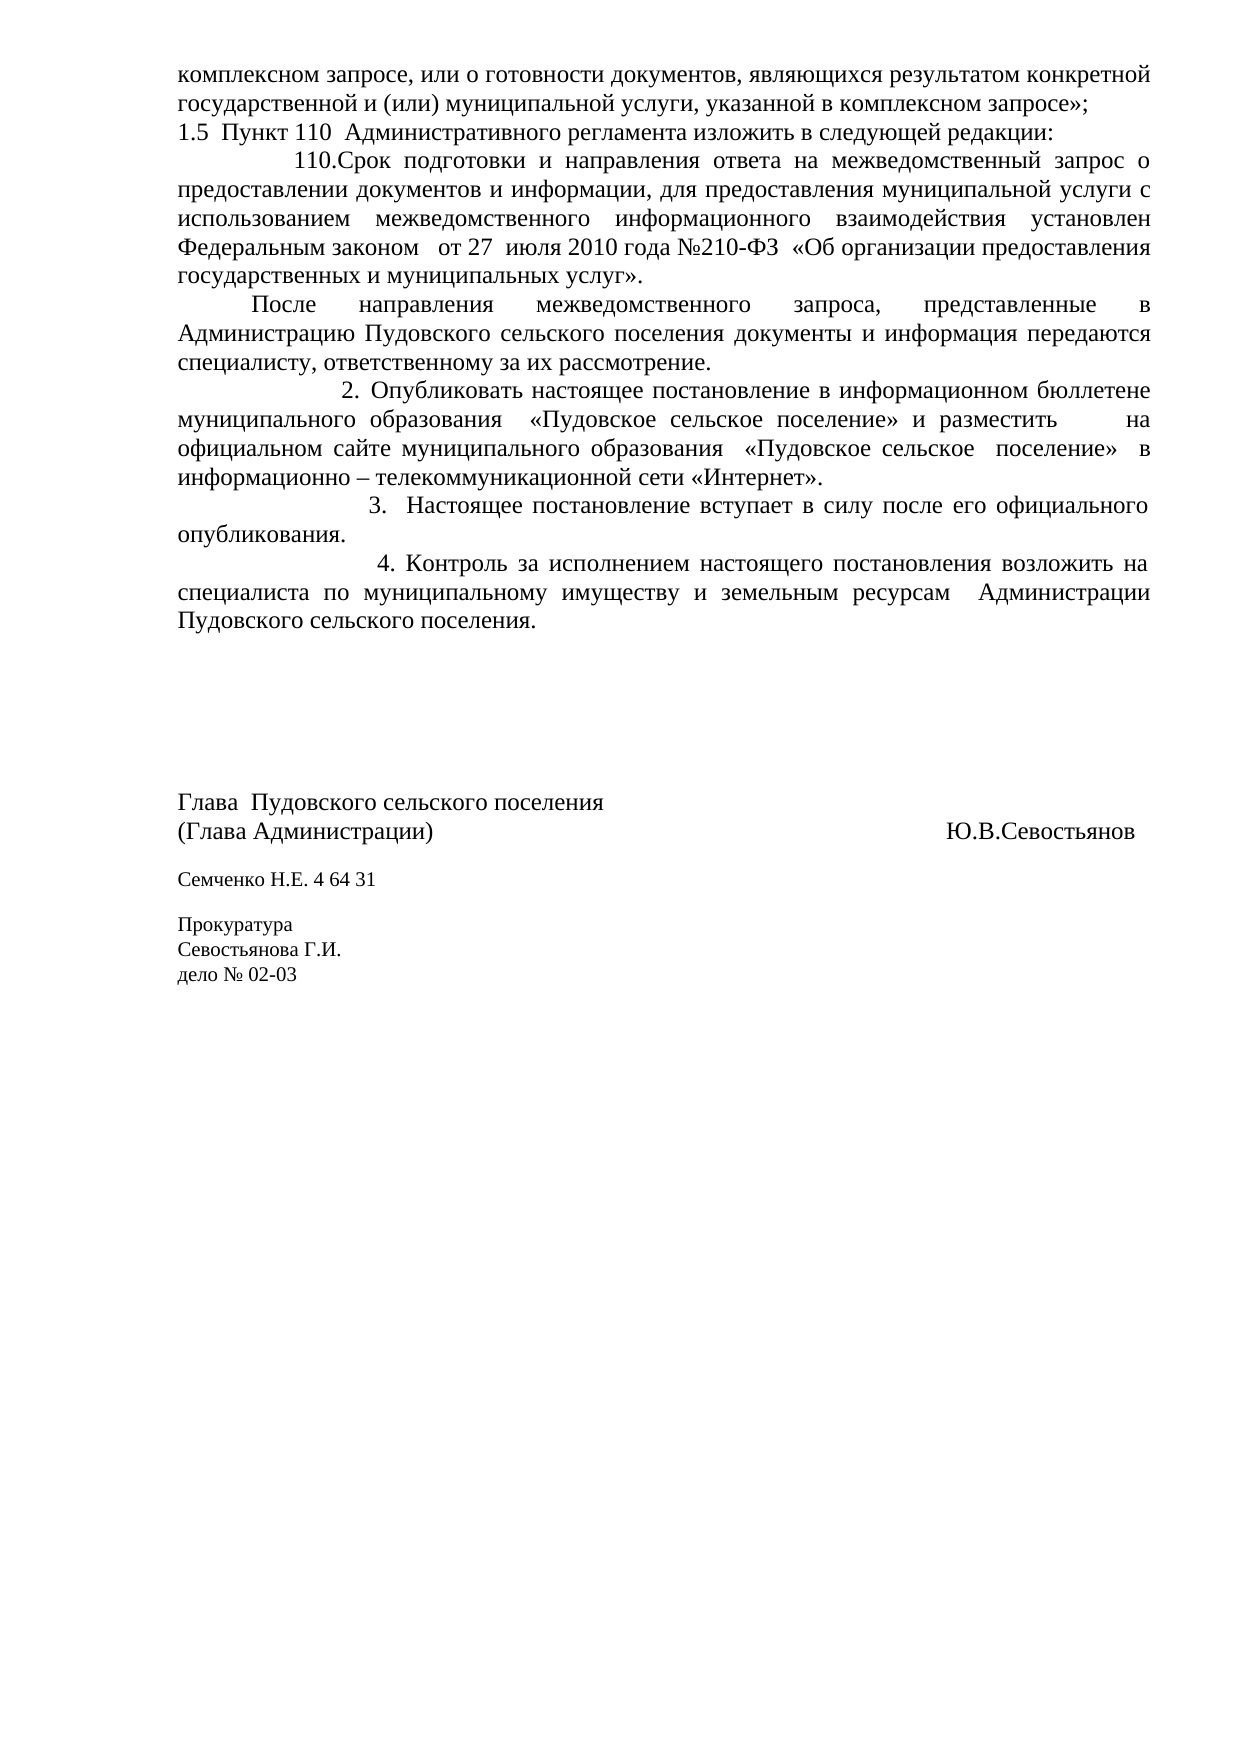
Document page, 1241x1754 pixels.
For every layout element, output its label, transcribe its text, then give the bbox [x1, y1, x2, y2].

text Семченко Н.Е. 4 64 31 [177, 866, 1152, 891]
text 2. Опубликовать настоящее постановление в информационном бюллетене муниципального образования «Пудовское сельское поселение» и разместить на официальном сайте муниципального образования «Пудовское сельское поселение» в информационно – телекоммуникационной сети «Интернет». [177, 375, 1152, 490]
text 4. Контроль за исполнением настоящего постановления возложить на специалиста по муниципальному имуществу и земельным ресурсам Администрации Пудовского сельского поселения. [177, 548, 1152, 634]
text 3. Настоящее постановление вступает в силу после его официального опубликования. [177, 490, 1152, 548]
text После направления межведомственного запроса, представленные в Администрацию Пудовского сельского поселения документы и информация передаются специалисту, ответственному за их рассмотрение. [177, 289, 1152, 375]
list Пункт 110 Административного регламента изложить в следующей редакции: [177, 117, 1152, 145]
text 110.Срок подготовки и направления ответа на межведомственный запрос о предоставлении документов и информации, для предоставления муниципальной услуги с использованием межведомственного информационного взаимодействия установлен Федеральным законом от 27 июля 2010 года №210-ФЗ «Об организации предоставления государственных и муниципальных услуг». [177, 145, 1152, 289]
text Прокуратура Севостьянова Г.И. дело № 02-03 [177, 911, 1152, 986]
text Глава Пудовского сельского поселения (Глава Администрации) Ю.В.Севостьянов [177, 787, 1152, 845]
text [177, 59, 1152, 117]
